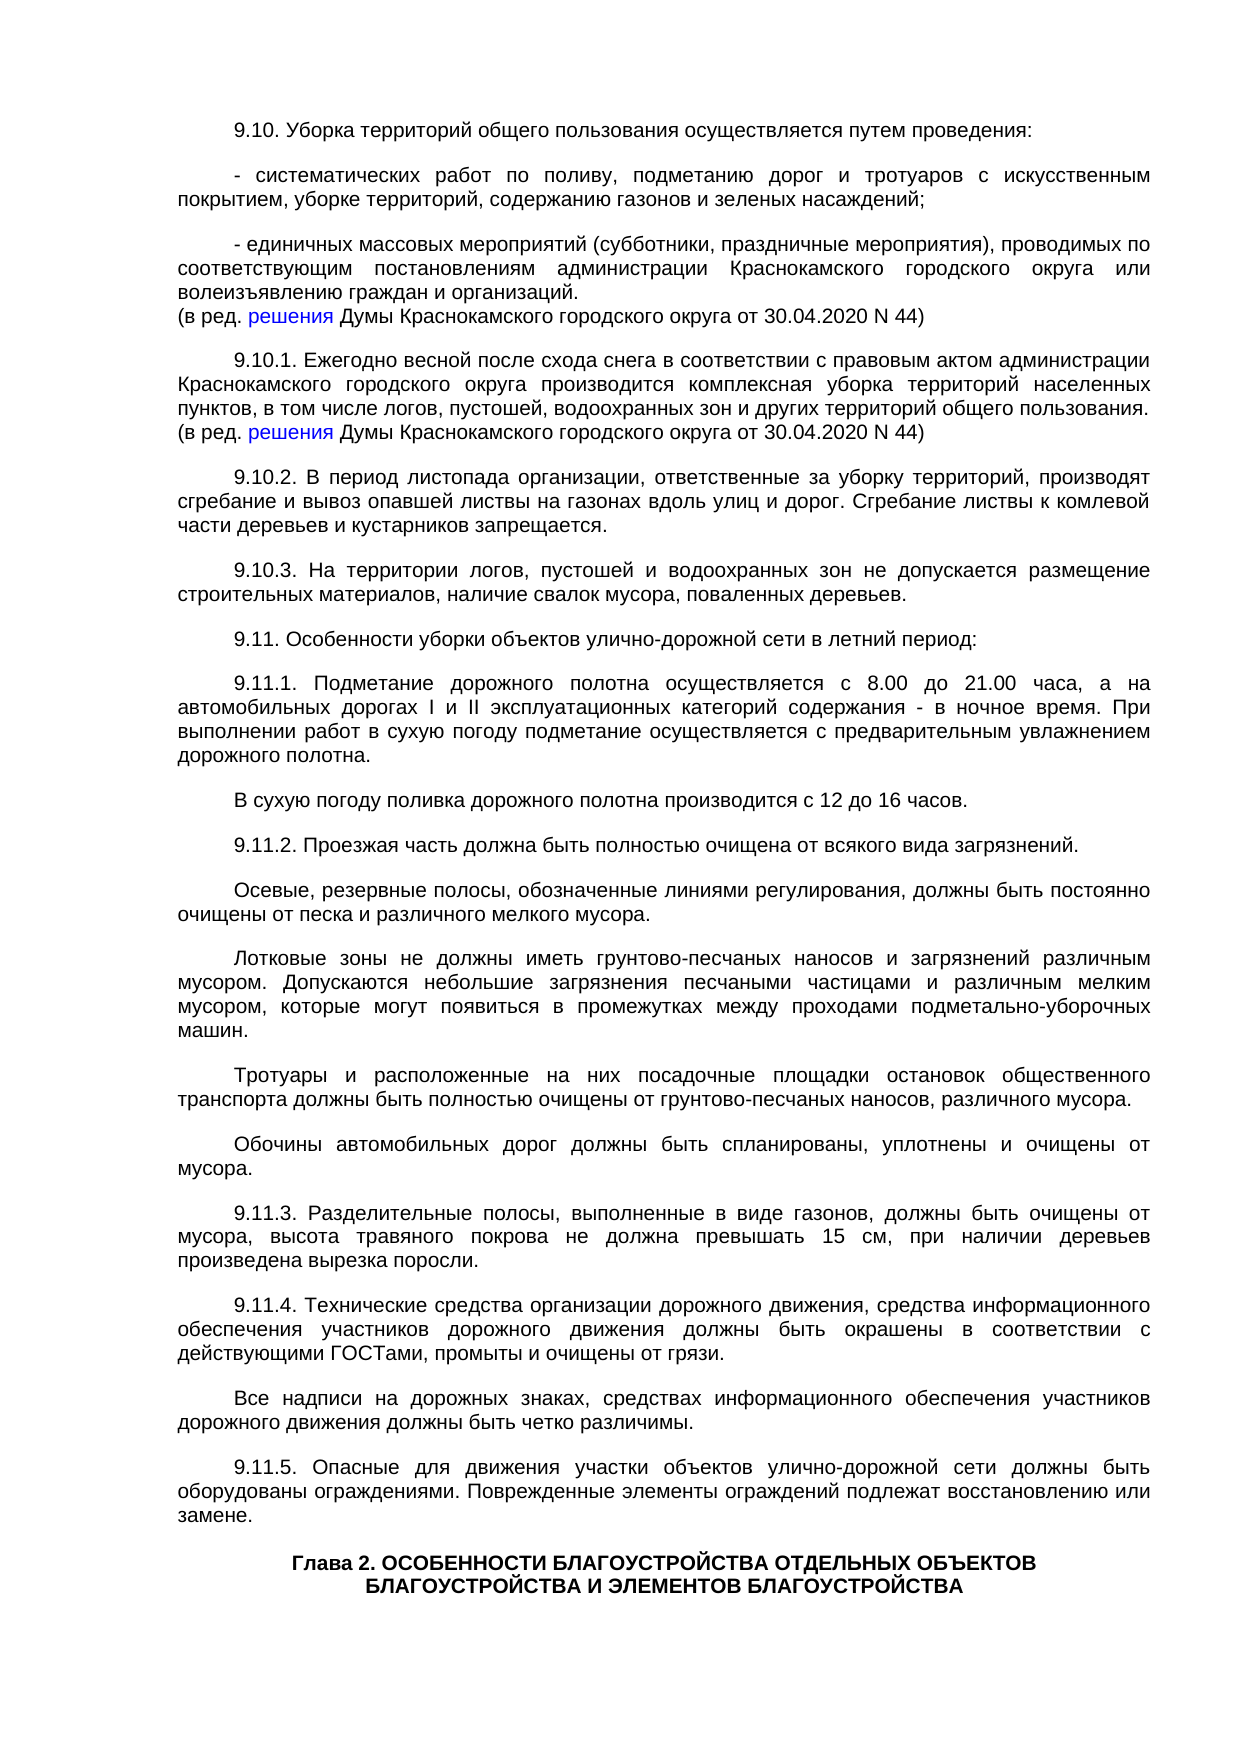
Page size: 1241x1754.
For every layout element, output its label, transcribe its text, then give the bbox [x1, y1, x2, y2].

text Осевые, резервные полосы, обозначенные линиями регулирования, должны быть постоянно очищены от песка и различного мелкого мусора. [177, 877, 1152, 925]
text 9.10.1. Ежегодно весной после схода снега в соответствии с правовым актом администрации Краснокамского городского округа производится комплексная уборка территорий населенных пунктов, в том числе логов, пустошей, водоохранных зон и других территорий общего пользования. [177, 348, 1152, 420]
text 9.11. Особенности уборки объектов улично-дорожной сети в летний период: [177, 626, 1152, 650]
text Все надписи на дорожных знаках, средствах информационного обеспечения участников дорожного движения должны быть четко различимы. [177, 1386, 1152, 1434]
text (в ред. решения Думы Краснокамского городского округа от 30.04.2020 N 44) [177, 303, 1152, 327]
text 9.11.5. Опасные для движения участки объектов улично-дорожной сети должны быть оборудованы ограждениями. Поврежденные элементы ограждений подлежат восстановлению или замене. [177, 1454, 1152, 1526]
text (в ред. решения Думы Краснокамского городского округа от 30.04.2020 N 44) [177, 420, 1152, 444]
text 9.10.3. На территории логов, пустошей и водоохранных зон не допускается размещение строительных материалов, наличие свалок мусора, поваленных деревьев. [177, 558, 1152, 606]
text 9.11.3. Разделительные полосы, выполненные в виде газонов, должны быть очищены от мусора, высота травяного покрова не должна превышать 15 см, при наличии деревьев произведена вырезка поросли. [177, 1200, 1152, 1272]
text 9.11.2. Проезжая часть должна быть полностью очищена от всякого вида загрязнений. [177, 833, 1152, 857]
text 9.11.4. Технические средства организации дорожного движения, средства информационного обеспечения участников дорожного движения должны быть окрашены в соответствии с действующими ГОСТами, промыты и очищены от грязи. [177, 1293, 1152, 1365]
text 9.10. Уборка территорий общего пользования осуществляется путем проведения: [177, 118, 1152, 142]
title БЛАГОУСТРОЙСТВА И ЭЛЕМЕНТОВ БЛАГОУСТРОЙСТВА [177, 1574, 1152, 1598]
text 9.11.1. Подметание дорожного полотна осуществляется с 8.00 до 21.00 часа, а на автомобильных дорогах I и II эксплуатационных категорий содержания - в ночное время. При выполнении работ в сухую погоду подметание осуществляется с предварительным увлажнением дорожного полотна. [177, 671, 1152, 767]
text Тротуары и расположенные на них посадочные площадки остановок общественного транспорта должны быть полностью очищены от грунтово-песчаных наносов, различного мусора. [177, 1063, 1152, 1111]
text Лотковые зоны не должны иметь грунтово-песчаных наносов и загрязнений различным мусором. Допускаются небольшие загрязнения песчаными частицами и различным мелким мусором, которые могут появиться в промежутках между проходами подметально-уборочных машин. [177, 946, 1152, 1042]
text 9.10.2. В период листопада организации, ответственные за уборку территорий, производят сгребание и вывоз опавшей листвы на газонах вдоль улиц и дорог. Сгребание листвы к комлевой части деревьев и кустарников запрещается. [177, 465, 1152, 537]
text - систематических работ по поливу, подметанию дорог и тротуаров с искусственным покрытием, уборке территорий, содержанию газонов и зеленых насаждений; [177, 163, 1152, 211]
text - единичных массовых мероприятий (субботники, праздничные мероприятия), проводимых по соответствующим постановлениям администрации Краснокамского городского округа или волеизъявлению граждан и организаций. [177, 232, 1152, 303]
text Обочины автомобильных дорог должны быть спланированы, уплотнены и очищены от мусора. [177, 1132, 1152, 1179]
text В сухую погоду поливка дорожного полотна производится с 12 до 16 часов. [177, 788, 1152, 812]
title Глава 2. ОСОБЕННОСТИ БЛАГОУСТРОЙСТВА ОТДЕЛЬНЫХ ОБЪЕКТОВ [177, 1550, 1152, 1574]
